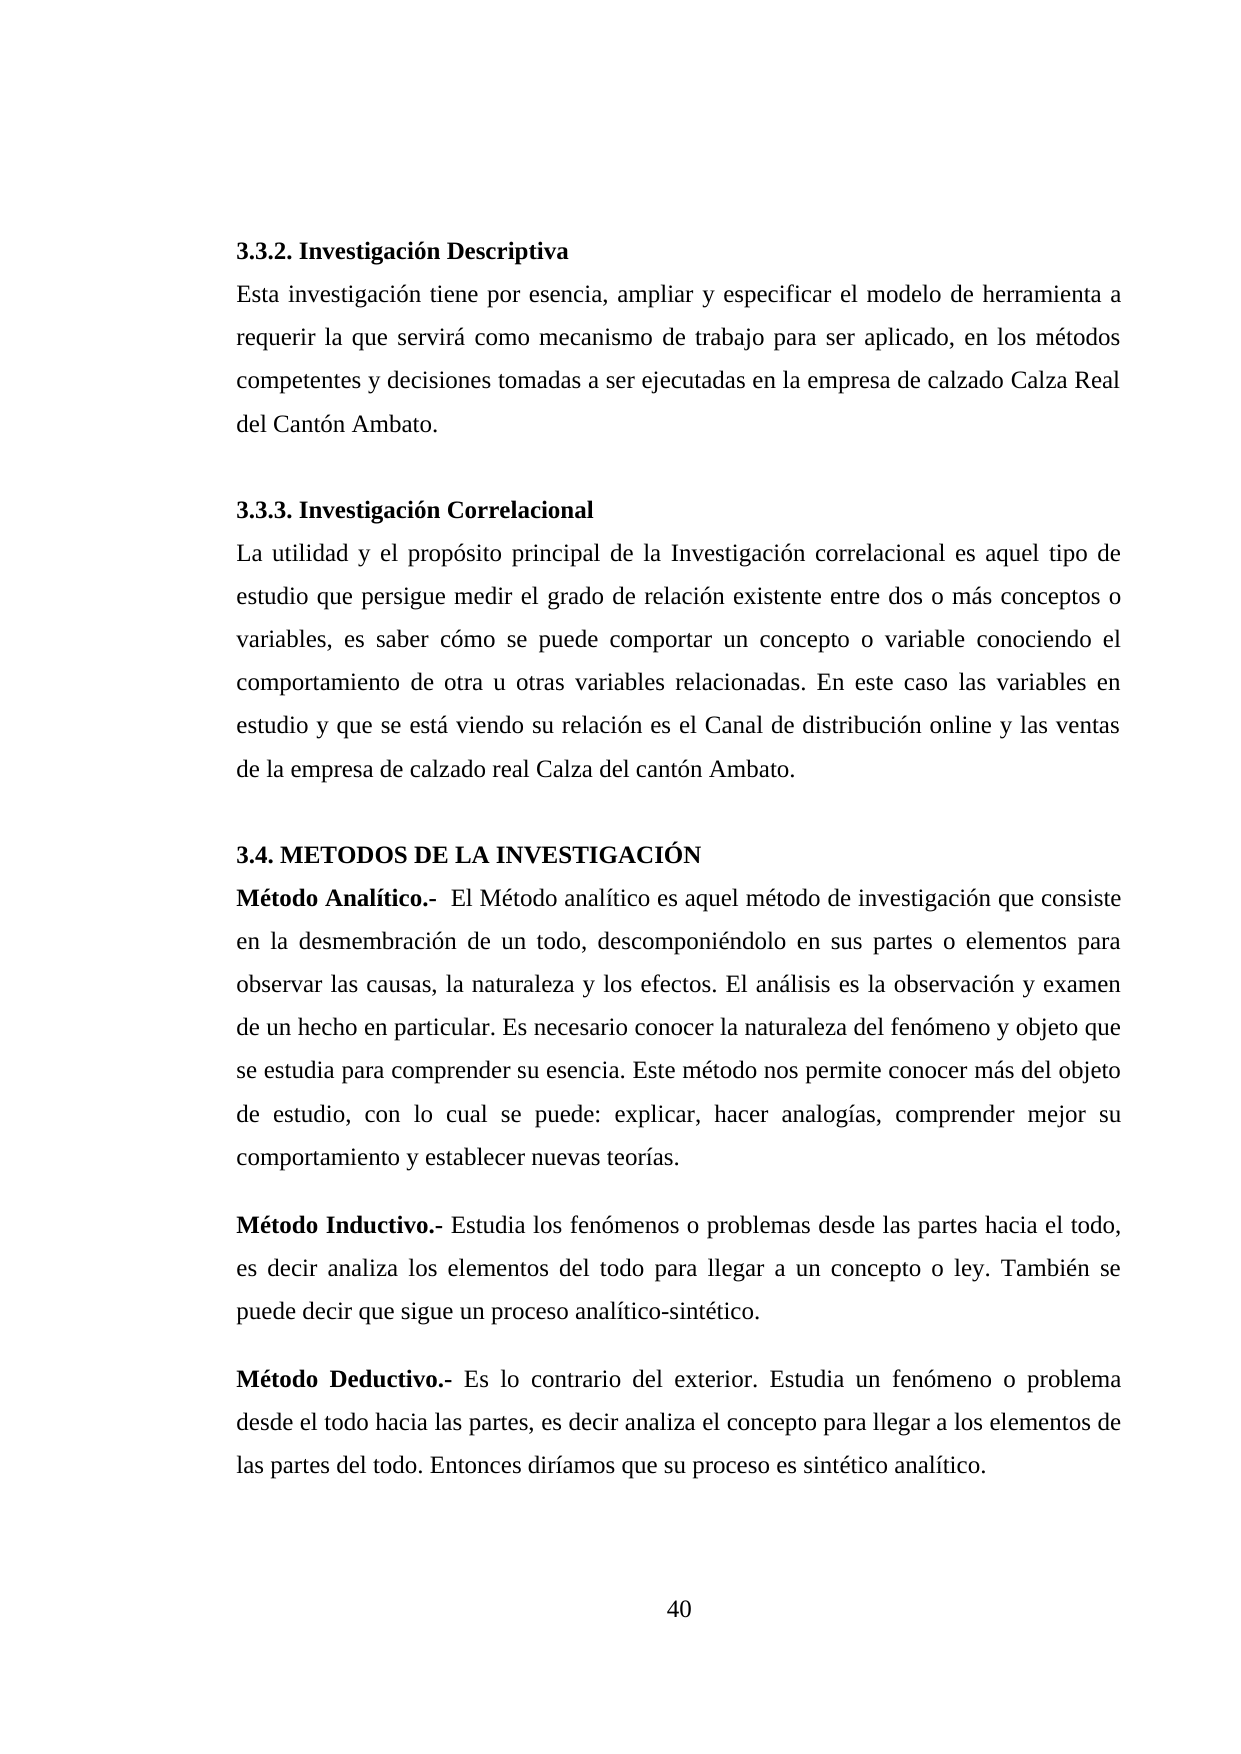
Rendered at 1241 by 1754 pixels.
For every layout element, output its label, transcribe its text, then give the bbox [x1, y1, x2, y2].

text Método Inductivo.- Estudia los fenómenos o problemas desde las partes hacia el todo, es decir analiza los elementos del todo para llegar a un concepto o ley. También se puede decir que sigue un proceso analítico-sintético. [236, 1210, 1122, 1325]
text Método Deductivo.- Es lo contrario del exterior. Estudia un fenómeno o problema desde el todo hacia las partes, es decir analiza el concepto para llegar a los elementos de las partes del todo. Entonces diríamos que su proceso es sintético analítico. [236, 1364, 1122, 1479]
text 3.3.2. Investigación Descriptiva [236, 236, 1122, 265]
text Esta investigación tiene por esencia, ampliar y especificar el modelo de herramienta a requerir la que servirá como mecanismo de trabajo para ser aplicado, en los métodos competentes y decisiones tomadas a ser ejecutadas en la empresa de calzado Calza Real del Cantón Ambato. [236, 279, 1122, 437]
text 3.3.3. Investigación Correlacional [236, 495, 1122, 524]
text 3.4. METODOS DE LA INVESTIGACIÓN [236, 840, 1122, 869]
text Método Analítico.- El Método analítico es aquel método de investigación que consiste en la desmembración de un todo, descomponiéndolo en sus partes o elementos para observar las causas, la naturaleza y los efectos. El análisis es la observación y examen de un hecho en particular. Es necesario conocer la naturaleza del fenómeno y objeto que se estudia para comprender su esencia. Este método nos permite conocer más del objeto de estudio, con lo cual se puede: explicar, hacer analogías, comprender mejor su comportamiento y establecer nuevas teorías. [236, 883, 1122, 1171]
text La utilidad y el propósito principal de la Investigación correlacional es aquel tipo de estudio que persigue medir el grado de relación existente entre dos o más conceptos o variables, es saber cómo se puede comportar un concepto o variable conociendo el comportamiento de otra u otras variables relacionadas. En este caso las variables en estudio y que se está viendo su relación es el Canal de distribución online y las ventas de la empresa de calzado real Calza del cantón Ambato. [236, 538, 1122, 782]
